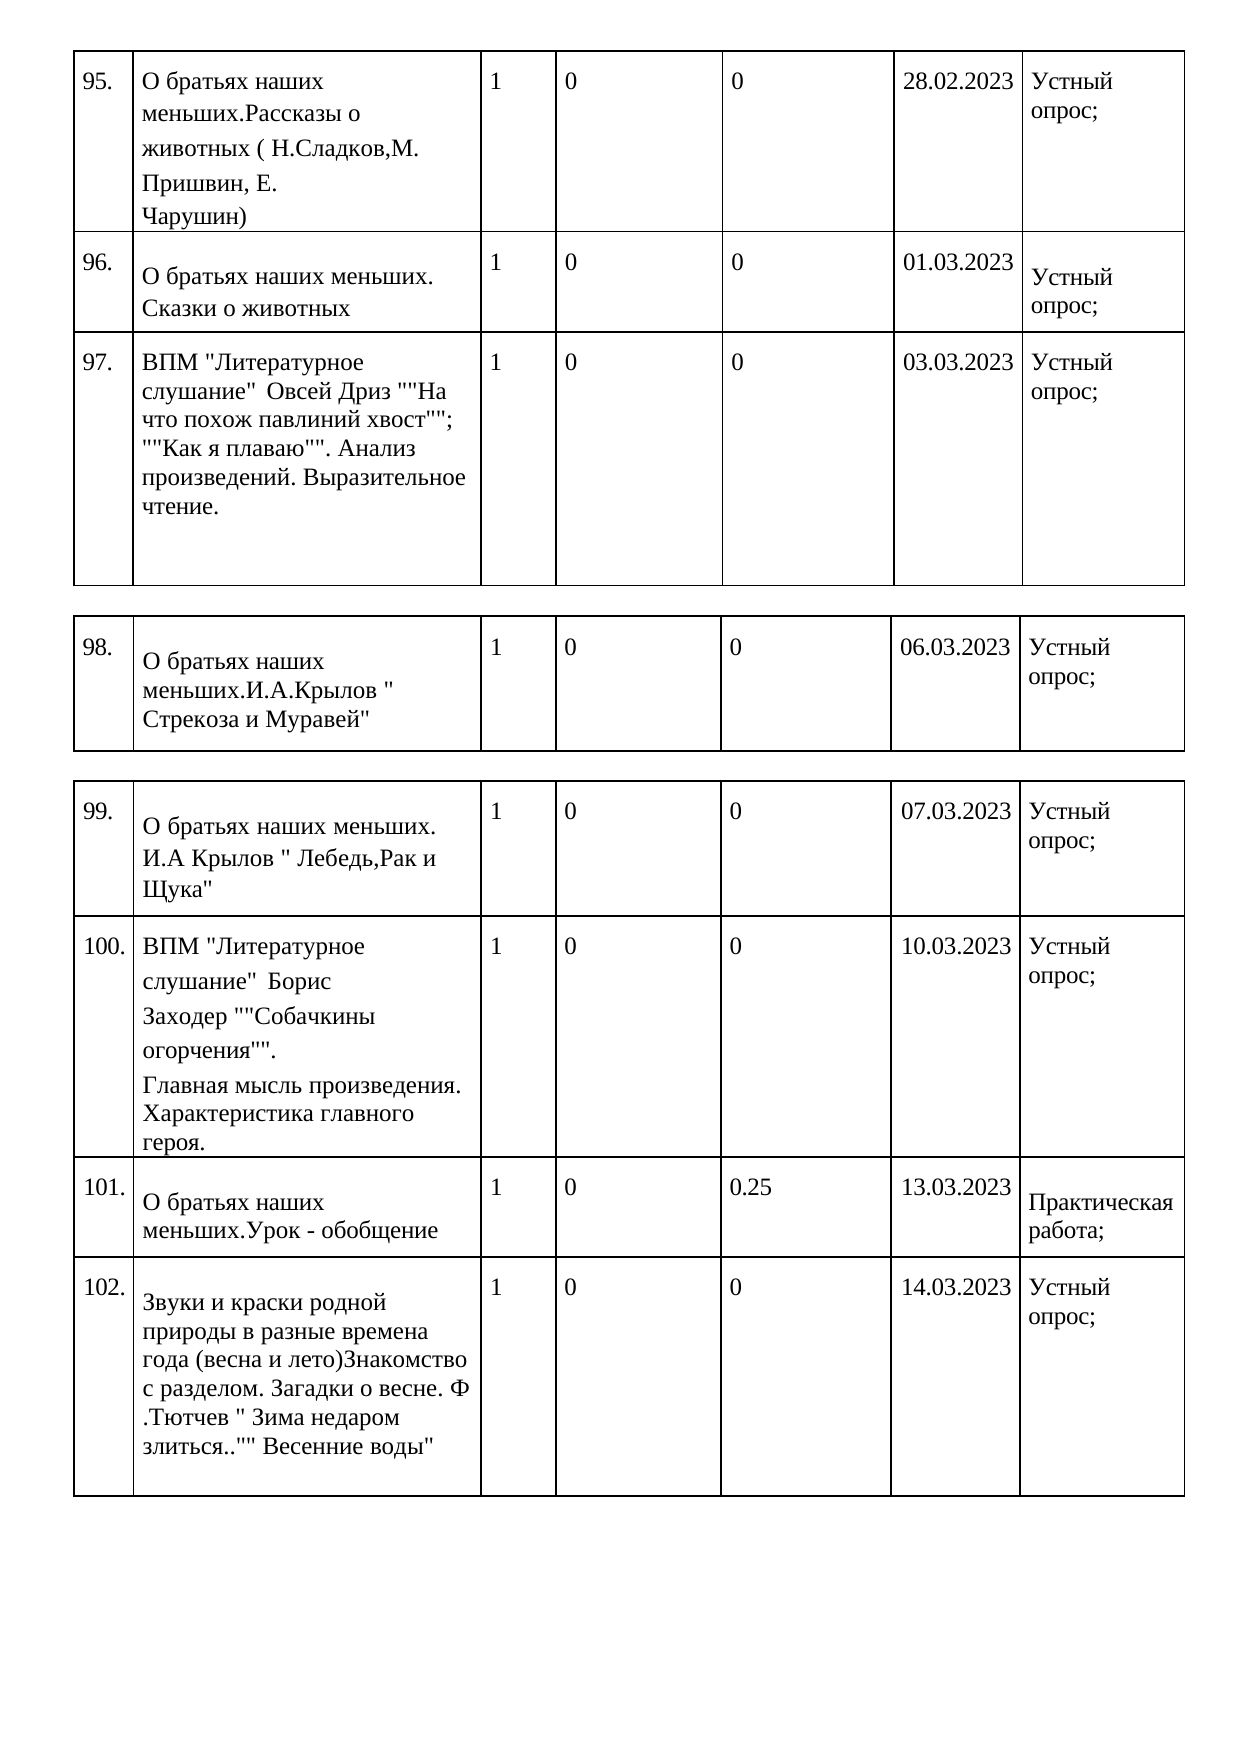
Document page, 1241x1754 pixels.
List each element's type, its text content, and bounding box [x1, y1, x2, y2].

table_header 1 [482, 617, 555, 750]
table_header 0 [557, 617, 720, 750]
table_header 0 [722, 782, 890, 915]
table_cell 0 [557, 917, 720, 1156]
table_header 06.03.2023 [892, 617, 1019, 750]
table_cell Практическая работа; [1021, 1158, 1184, 1256]
table_cell 13.03.2023 [892, 1158, 1019, 1256]
table_cell 03.03.2023 [895, 333, 1022, 584]
table_cell 0 [557, 232, 722, 331]
table_cell 102. [75, 1258, 133, 1495]
table_cell 14.03.2023 [892, 1258, 1019, 1495]
table_cell О братьях наших меньших. Сказки о животных [134, 232, 480, 331]
table_cell 0 [723, 232, 893, 331]
table_cell Устный опрос; [1021, 917, 1184, 1156]
table_header 0 [557, 782, 720, 915]
table_cell 10.03.2023 [892, 917, 1019, 1156]
table_cell 0 [557, 52, 722, 231]
table_cell 1 [482, 333, 555, 584]
table_cell ВПМ "Литературное слушание" Борис Заходер ""Собачкины огорчения"". Главная мысль произведения. Характеристика главного героя. [134, 917, 480, 1156]
table_cell 0 [722, 917, 890, 1156]
table_cell Устный опрос; [1023, 52, 1184, 231]
table_cell 1 [482, 232, 555, 331]
table_cell 95. [75, 52, 132, 231]
table_cell 0 [722, 1258, 890, 1495]
table_cell 96. [75, 232, 132, 331]
table_cell 01.03.2023 [895, 232, 1022, 331]
table_header Устный опрос; [1021, 617, 1184, 750]
table_cell Устный опрос; [1021, 1258, 1184, 1495]
table_cell 0 [557, 333, 722, 584]
table_cell 1 [482, 1158, 555, 1256]
table_cell 1 [482, 52, 555, 231]
table_header О братьях наших меньших. И.А Крылов " Лебедь,Рак и Щука" [134, 782, 480, 915]
table_cell ВПМ "Литературное слушание" Овсей Дриз ""На что похож павлиний хвост""; ""Как я плаваю"". Анализ произведений. Выразительное чтение. [134, 333, 480, 584]
table_cell О братьях наших меньших.Урок - обобщение [134, 1158, 480, 1256]
table_header 99. [75, 782, 133, 915]
table_cell О братьях наших меньших.Рассказы о животных ( Н.Сладков,М. Пришвин, Е. Чарушин) [134, 52, 480, 231]
table_cell 0 [557, 1258, 720, 1495]
table_cell 1 [482, 1258, 555, 1495]
table_cell 1 [482, 917, 555, 1156]
table_header 1 [482, 782, 555, 915]
table_cell 97. [75, 333, 132, 584]
table_header О братьях наших меньших.И.А.Крылов " Стрекоза и Муравей" [134, 617, 480, 750]
table_cell 0 [723, 52, 893, 231]
table_cell 101. [75, 1158, 133, 1256]
table_cell Звуки и краски родной природы в разные времена года (весна и лето)Знакомство с разделом. Загадки о весне. Ф .Тютчев " Зима недаром злиться.."" Весенние воды" [134, 1258, 480, 1495]
table_cell Устный опрос; [1023, 232, 1184, 331]
table_header Устный опрос; [1021, 782, 1184, 915]
table_cell 0.25 [722, 1158, 890, 1256]
table_header 07.03.2023 [892, 782, 1019, 915]
table_header 0 [722, 617, 890, 750]
table_cell 28.02.2023 [895, 52, 1022, 231]
table_header 98. [75, 617, 133, 750]
table_cell Устный опрос; [1023, 333, 1184, 584]
table_cell 0 [723, 333, 893, 584]
table_cell 100. [75, 917, 133, 1156]
table_cell 0 [557, 1158, 720, 1256]
